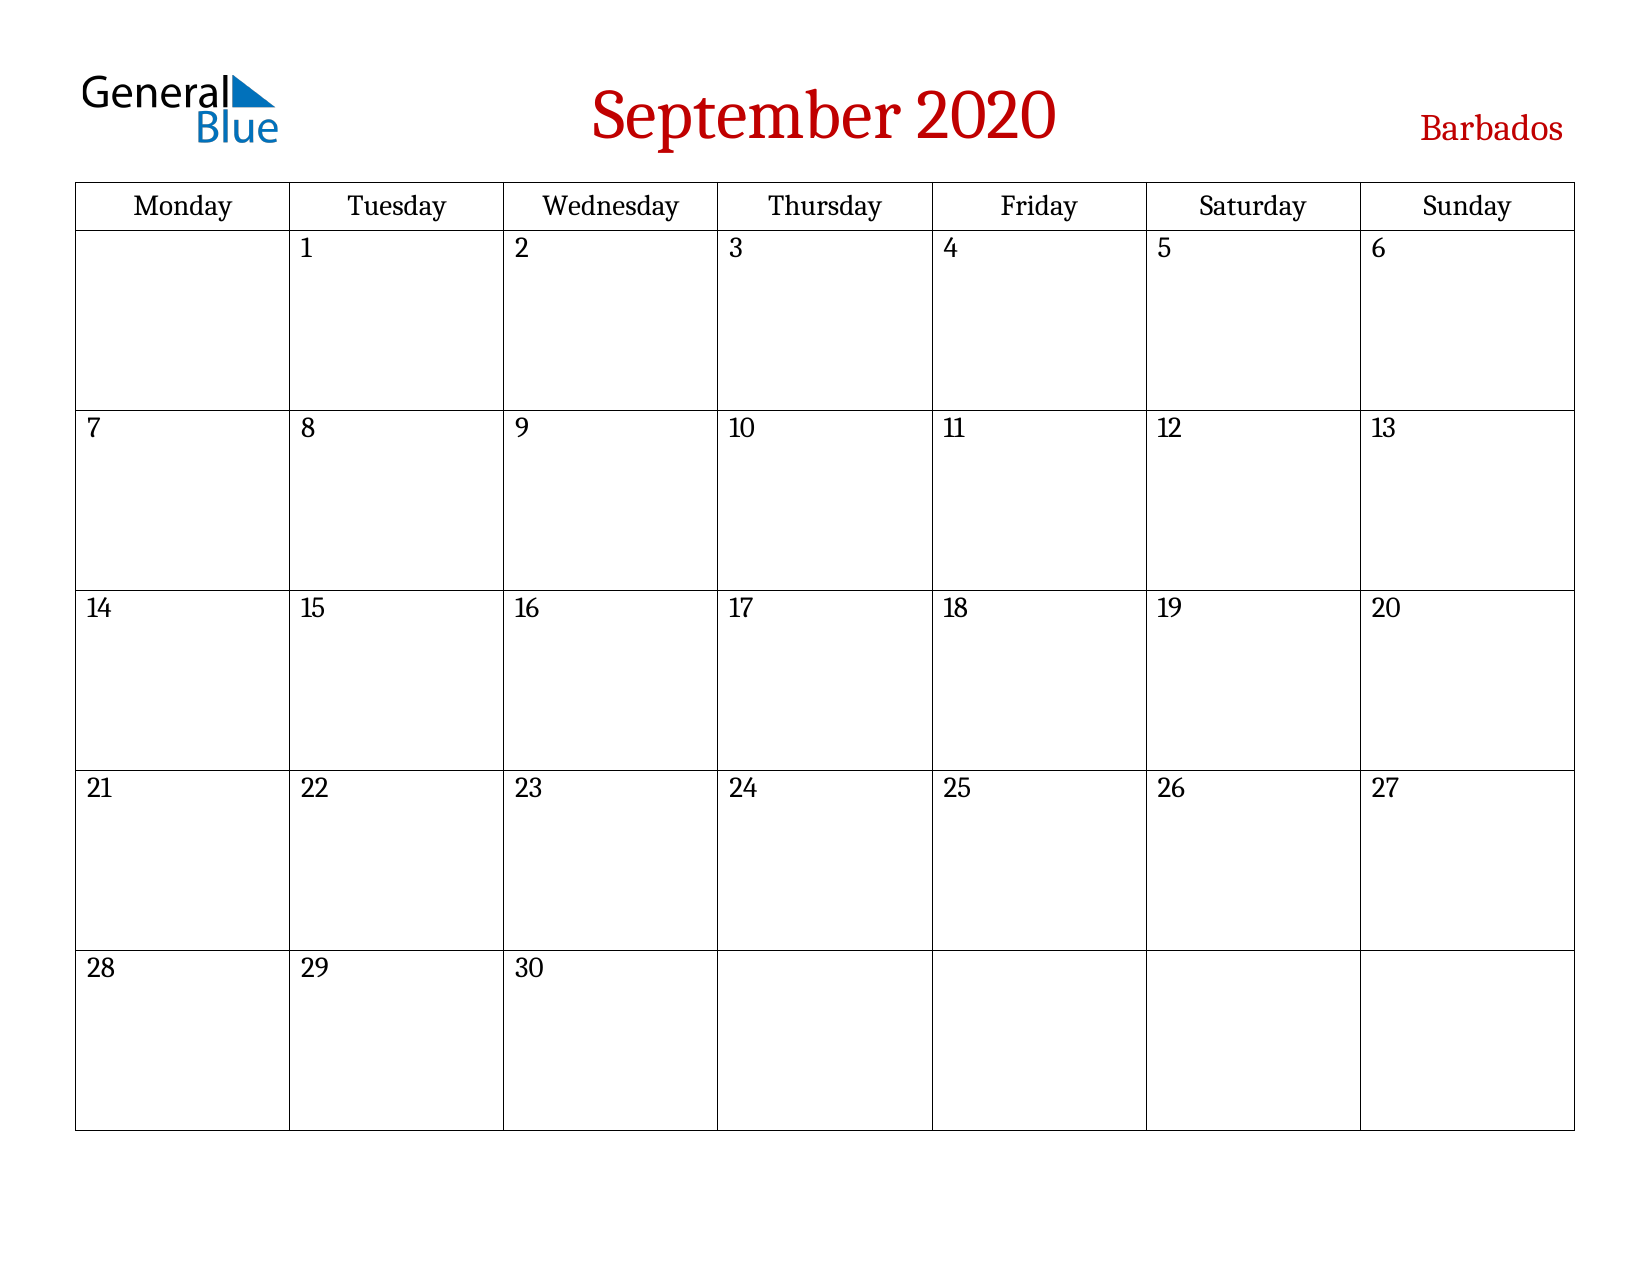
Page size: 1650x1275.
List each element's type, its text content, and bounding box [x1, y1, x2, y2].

table_cell 13 [1361, 411, 1574, 444]
table_cell [504, 445, 717, 590]
table_cell [933, 951, 1146, 985]
table_cell [290, 265, 503, 410]
table_cell 18 [933, 591, 1146, 625]
table_cell Friday [933, 183, 1146, 230]
table_cell 8 [290, 411, 503, 444]
table_cell [290, 445, 503, 590]
table_cell [1147, 985, 1360, 1130]
table_cell 15 [290, 591, 503, 625]
table_cell [1361, 985, 1574, 1130]
table_cell 28 [76, 951, 289, 985]
table_cell Monday [76, 183, 289, 230]
table_cell 11 [933, 411, 1146, 444]
table_cell [504, 985, 717, 1130]
table_header September 2020 [504, 75, 1146, 182]
table_cell 14 [76, 591, 289, 625]
table_header Barbados [1146, 75, 1574, 182]
table_cell Thursday [718, 183, 932, 230]
table_cell [1147, 265, 1360, 410]
table_cell 19 [1147, 591, 1360, 625]
table_cell [504, 625, 717, 770]
picture [82, 75, 278, 143]
table_cell Wednesday [504, 183, 717, 230]
table_cell [718, 985, 932, 1130]
table_cell [718, 951, 932, 985]
table_cell 23 [504, 771, 717, 805]
table_cell [718, 265, 932, 410]
table_cell 16 [504, 591, 717, 625]
table_cell 3 [718, 231, 932, 264]
table_cell 7 [76, 411, 289, 444]
table_cell 4 [933, 231, 1146, 264]
table_cell 24 [718, 771, 932, 805]
table_cell 27 [1361, 771, 1574, 805]
table_cell Tuesday [290, 183, 503, 230]
table_cell [1147, 951, 1360, 985]
table_cell [933, 625, 1146, 770]
table_cell [1361, 805, 1574, 950]
table_cell 2 [504, 231, 717, 264]
table_cell 20 [1361, 591, 1574, 625]
table_cell 25 [933, 771, 1146, 805]
table_cell 30 [504, 951, 717, 985]
table_cell 1 [290, 231, 503, 264]
table_cell [933, 805, 1146, 950]
table_cell [718, 625, 932, 770]
table_cell [504, 265, 717, 410]
table_cell [1147, 625, 1360, 770]
table_cell Sunday [1361, 183, 1574, 230]
table_cell 12 [1147, 411, 1360, 444]
table_cell [76, 625, 289, 770]
table_cell 9 [504, 411, 717, 444]
table_cell [1147, 805, 1360, 950]
table_cell 5 [1147, 231, 1360, 264]
table_cell 22 [290, 771, 503, 805]
table_cell [290, 625, 503, 770]
table_cell [76, 231, 289, 264]
table_cell [76, 445, 289, 590]
table_cell [1361, 625, 1574, 770]
table_cell [718, 445, 932, 590]
table_cell [504, 805, 717, 950]
table_cell [76, 805, 289, 950]
table_cell 21 [76, 771, 289, 805]
table_cell 29 [290, 951, 503, 985]
table_cell 26 [1147, 771, 1360, 805]
table_cell [1147, 445, 1360, 590]
table_cell [1361, 265, 1574, 410]
table_cell Saturday [1147, 183, 1360, 230]
table_cell [933, 445, 1146, 590]
table_cell [76, 265, 289, 410]
table_cell [290, 985, 503, 1130]
table_cell 6 [1361, 231, 1574, 264]
table_cell [1361, 951, 1574, 985]
table_cell [290, 805, 503, 950]
table_cell [1361, 445, 1574, 590]
table_cell 10 [718, 411, 932, 444]
table_cell [933, 985, 1146, 1130]
table_cell 17 [718, 591, 932, 625]
table_cell [718, 805, 932, 950]
table_header [76, 75, 503, 182]
table_cell [933, 265, 1146, 410]
table_cell [76, 985, 289, 1130]
